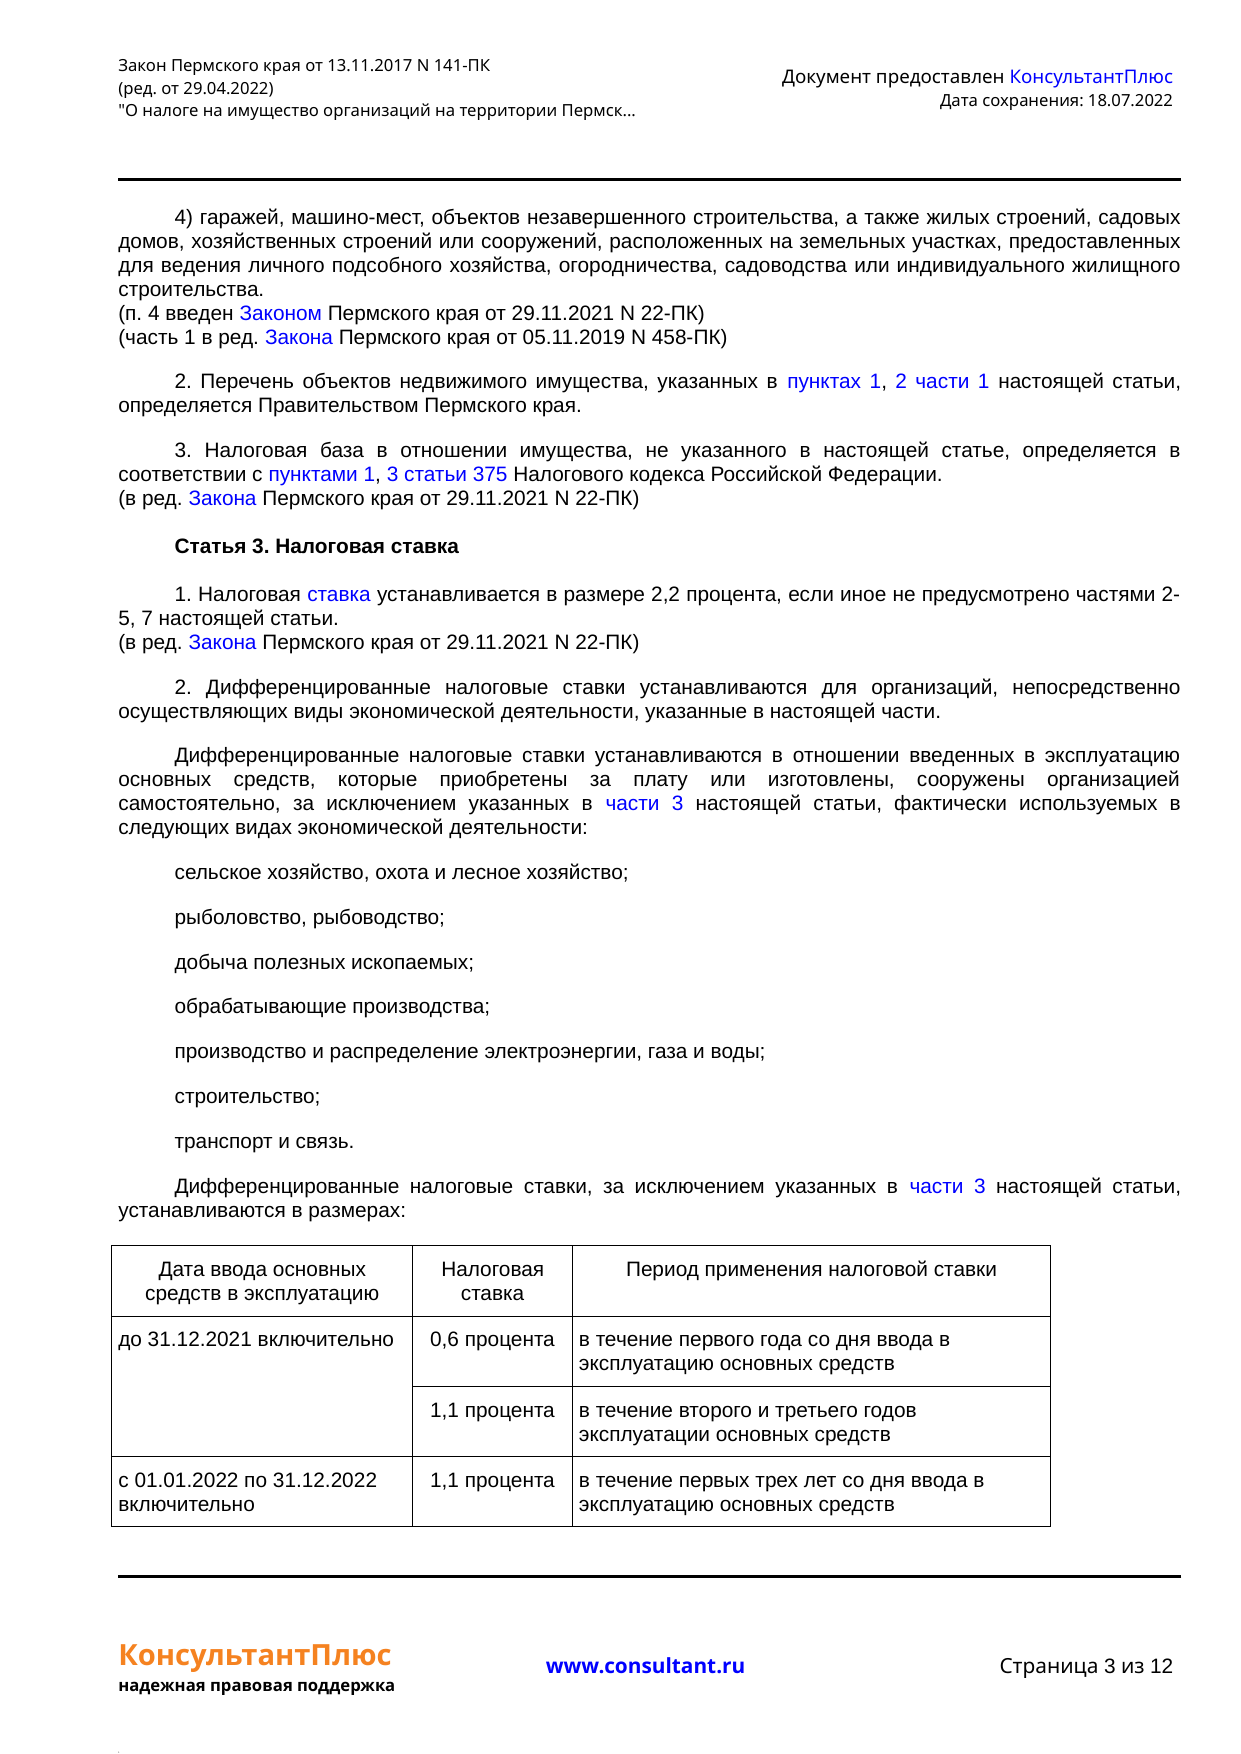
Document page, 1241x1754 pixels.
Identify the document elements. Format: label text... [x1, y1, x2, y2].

table_cell 1,1 процента [413, 1387, 572, 1456]
table_cell в течение первых трех лет со дня ввода в эксплуатацию основных средств [573, 1457, 1050, 1526]
table_header Налоговая ставка [413, 1246, 572, 1316]
text 3. Налоговая база в отношении имущества, не указанного в настоящей статье, определяется в соответствии с пунктами 1, 3 статьи 375 Налогового кодекса Российской Федерации. [118, 438, 1181, 486]
text производство и распределение электроэнергии, газа и воды; [118, 1039, 1181, 1063]
text (в ред. Закона Пермского края от 29.11.2021 N 22-ПК) [118, 486, 1181, 510]
text (часть 1 в ред. Закона Пермского края от 05.11.2019 N 458-ПК) [118, 324, 1181, 348]
text Дифференцированные налоговые ставки, за исключением указанных в части 3 настоящей статьи, устанавливаются в размерах: [118, 1173, 1181, 1221]
text 2. Перечень объектов недвижимого имущества, указанных в пунктах 1, 2 части 1 настоящей статьи, определяется Правительством Пермского края. [118, 369, 1181, 417]
text Дифференцированные налоговые ставки устанавливаются в отношении введенных в эксплуатацию основных средств, которые приобретены за плату или изготовлены, сооружены организацией самостоятельно, за исключением указанных в части 3 настоящей статьи, фактически используемых в следующих видах экономической деятельности: [118, 743, 1181, 839]
text 4) гаражей, машино-мест, объектов незавершенного строительства, а также жилых строений, садовых домов, хозяйственных строений или сооружений, расположенных на земельных участках, предоставленных для ведения личного подсобного хозяйства, огородничества, садоводства или индивидуального жилищного строительства. [118, 205, 1181, 301]
text строительство; [118, 1084, 1181, 1108]
text транспорт и связь. [118, 1129, 1181, 1153]
table_cell до 31.12.2021 включительно [112, 1317, 412, 1456]
table_header Дата ввода основных средств в эксплуатацию [112, 1246, 412, 1316]
text рыболовство, рыбоводство; [118, 905, 1181, 929]
text 1. Налоговая ставка устанавливается в размере 2,2 процента, если иное не предусмотрено частями 2-5, 7 настоящей статьи. [118, 582, 1181, 630]
table_cell в течение первого года со дня ввода в эксплуатацию основных средств [573, 1317, 1050, 1386]
text сельское хозяйство, охота и лесное хозяйство; [118, 860, 1181, 884]
table_cell в течение второго и третьего годов эксплуатации основных средств [573, 1387, 1050, 1456]
text обрабатывающие производства; [118, 994, 1181, 1018]
table_header Период применения налоговой ставки [573, 1246, 1050, 1316]
table_cell 1,1 процента [413, 1457, 572, 1526]
table_cell с 01.01.2022 по 31.12.2022 включительно [112, 1457, 412, 1526]
title Статья 3. Налоговая ставка [118, 534, 1181, 558]
text (в ред. Закона Пермского края от 29.11.2021 N 22-ПК) [118, 630, 1181, 654]
text добыча полезных ископаемых; [118, 949, 1181, 973]
text (п. 4 введен Законом Пермского края от 29.11.2021 N 22-ПК) [118, 301, 1181, 324]
table_cell 0,6 процента [413, 1317, 572, 1386]
text 2. Дифференцированные налоговые ставки устанавливаются для организаций, непосредственно осуществляющих виды экономической деятельности, указанные в настоящей части. [118, 674, 1181, 722]
